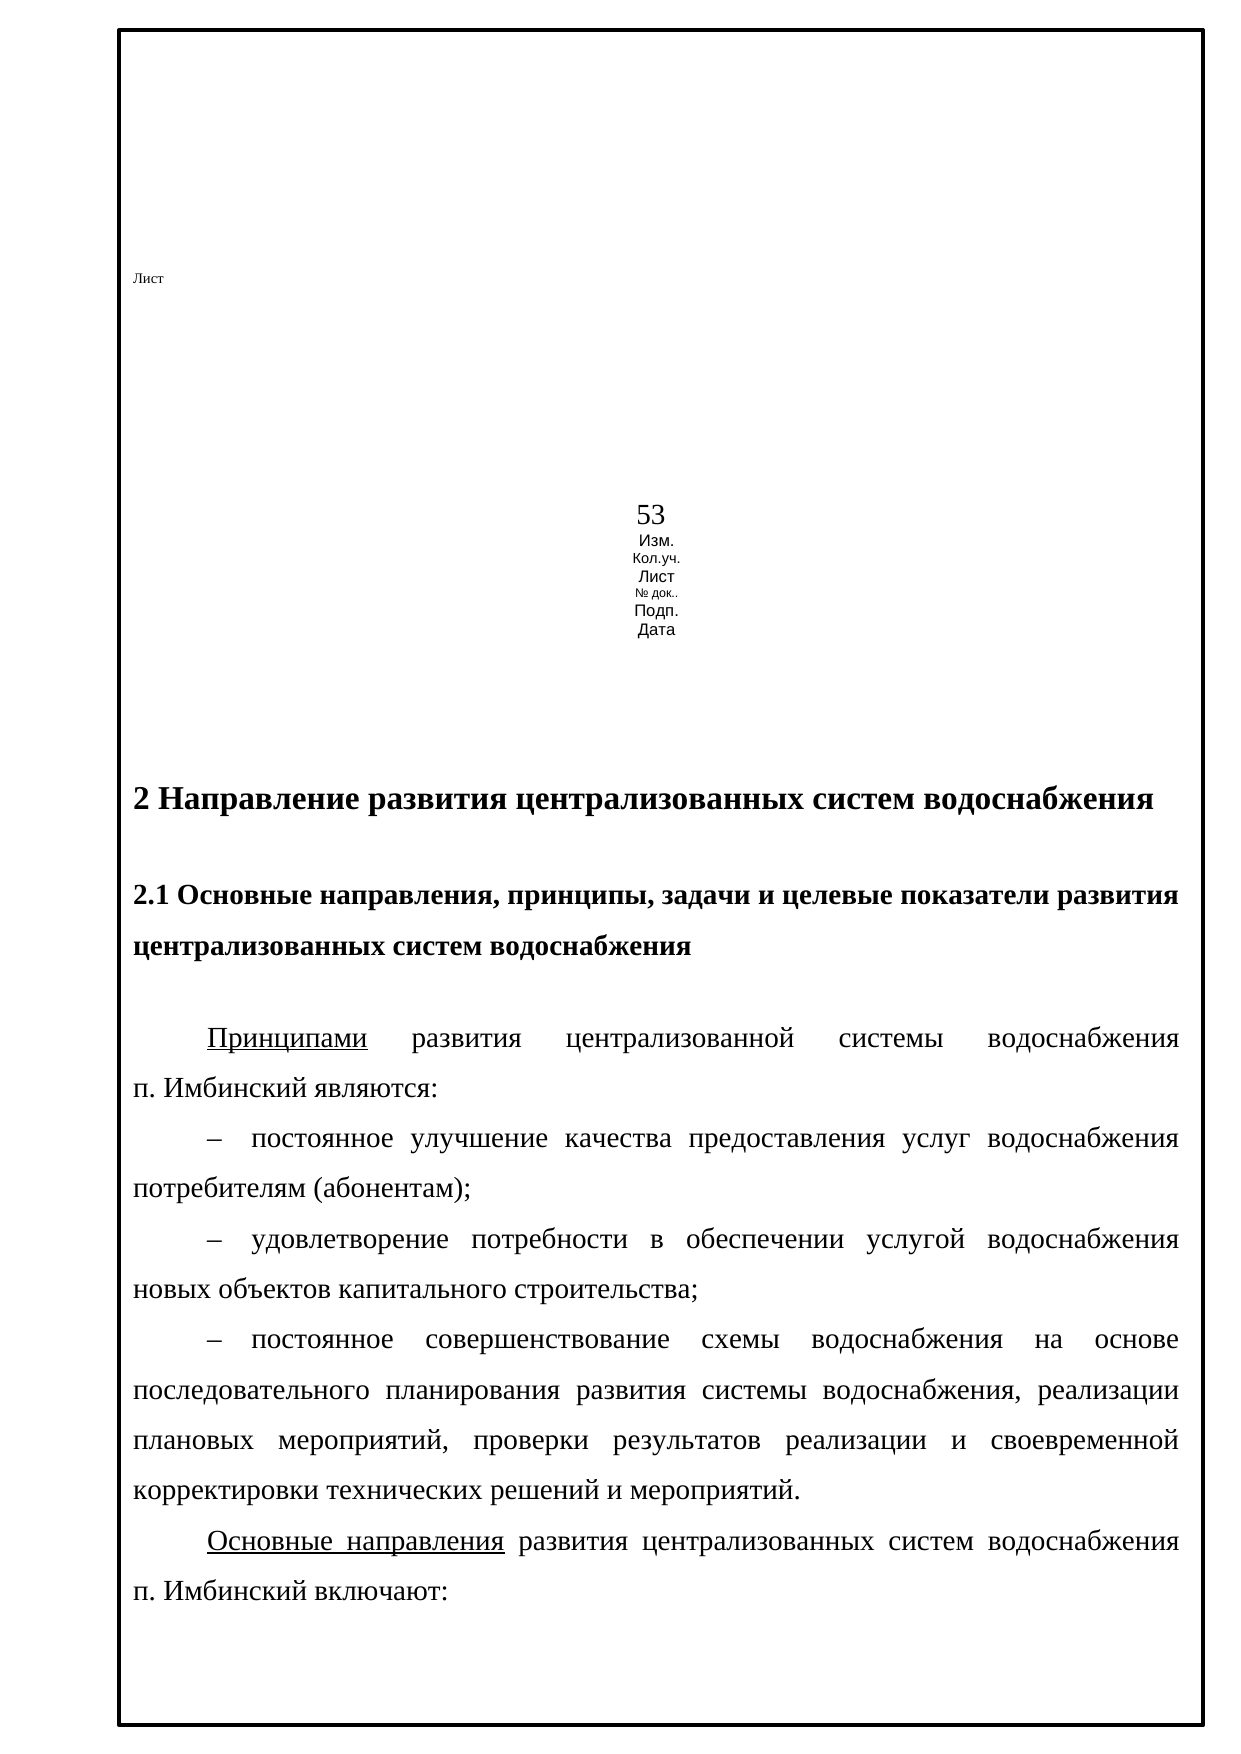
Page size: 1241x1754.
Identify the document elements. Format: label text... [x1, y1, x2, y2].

list постоянное улучшение качества предоставления услуг водоснабжения потребителям (абонентам); [133, 1120, 1180, 1204]
subtitle 2 Направление развития централизованных систем водоснабжения [133, 778, 1180, 817]
text Основные направления развития централизованных систем водоснабжения п. Имбинский включают: [133, 1523, 1180, 1607]
text Принципами развития централизованной системы водоснабжения п. Имбинский являются: [133, 1020, 1180, 1103]
list удовлетворение потребности в обеспечении услугой водоснабжения новых объектов капитального строительства; [133, 1221, 1180, 1305]
list постоянное совершенствование схемы водоснабжения на основе последовательного планирования развития системы водоснабжения, реализации плановых мероприятий, проверки результатов реализации и своевременной корректировки технических решений и мероприятий. [133, 1322, 1180, 1506]
subtitle 2.1 Основные направления, принципы, задачи и целевые показатели развития централизованных систем водоснабжения [133, 877, 1180, 961]
